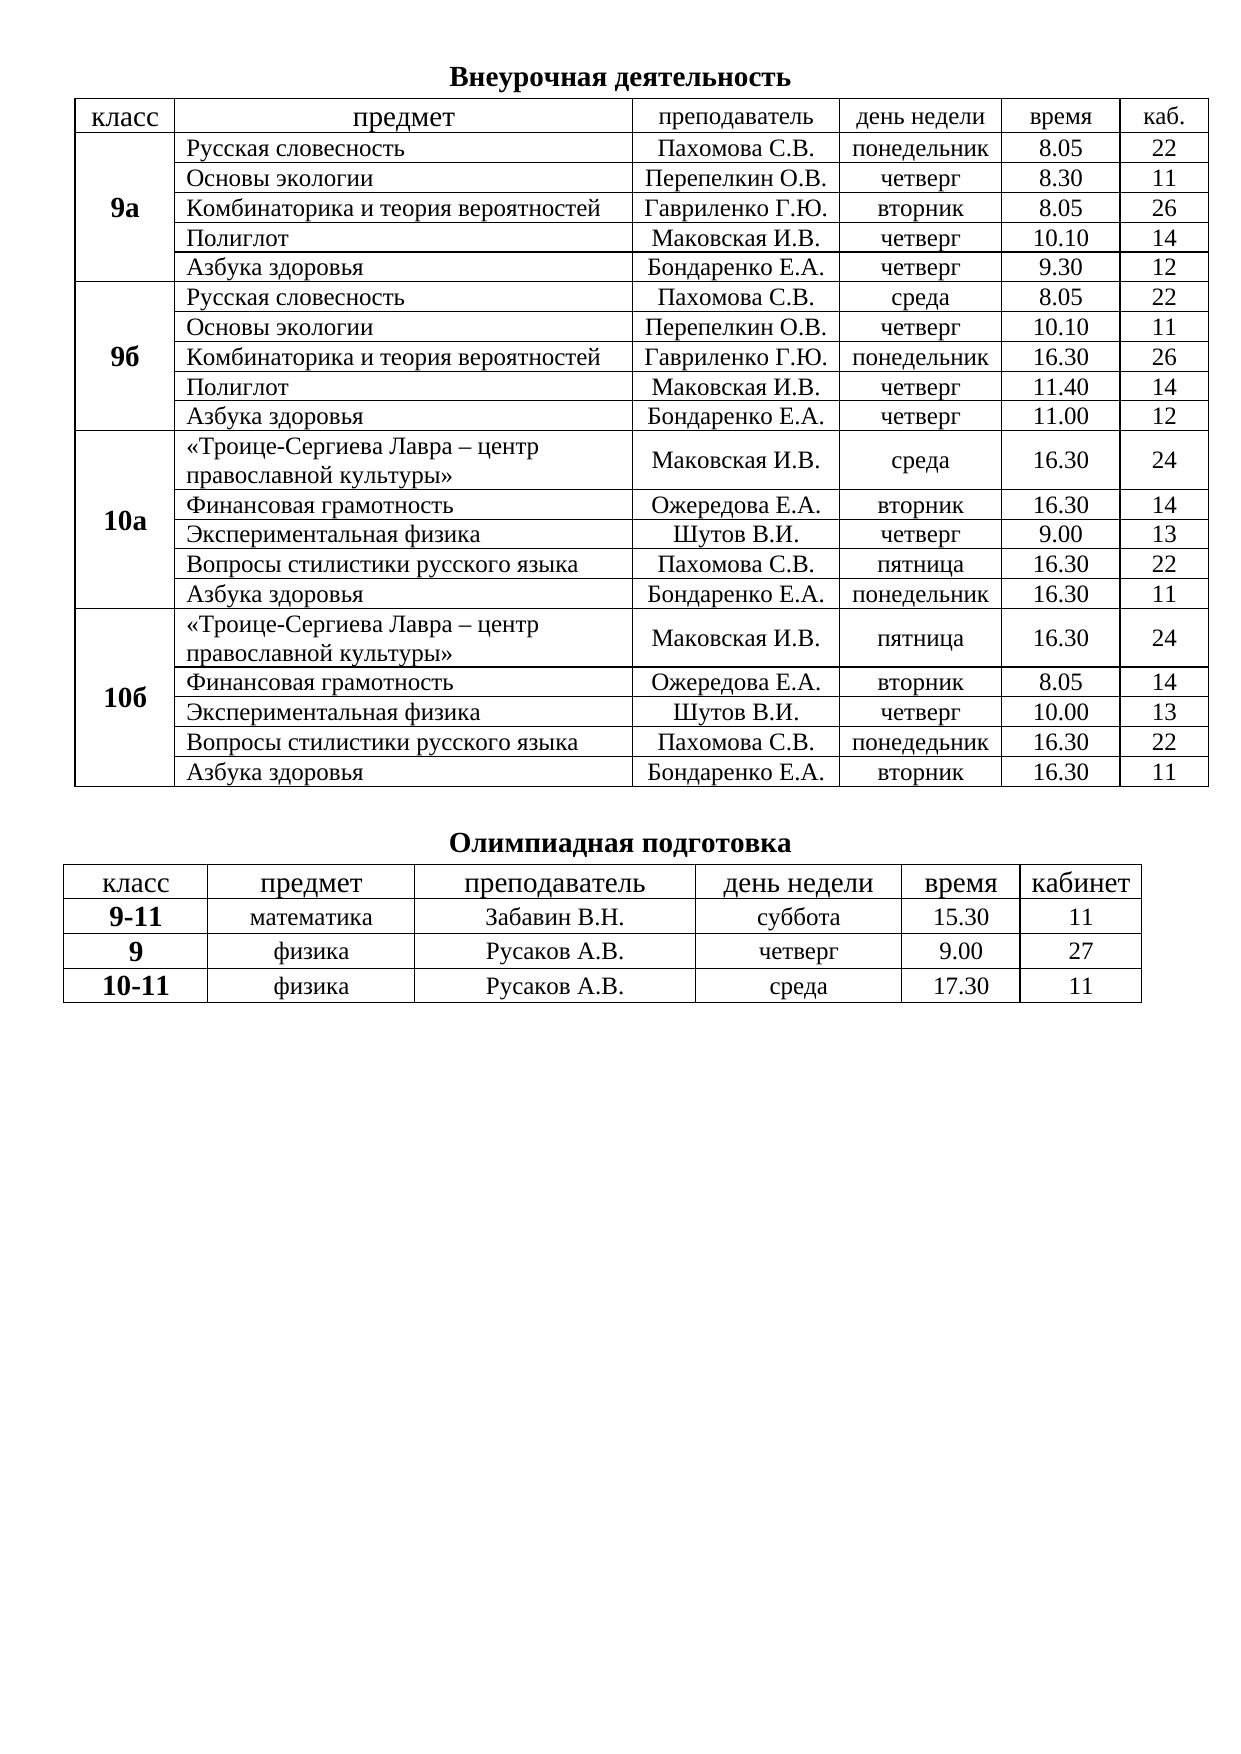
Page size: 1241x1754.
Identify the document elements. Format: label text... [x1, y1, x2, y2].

table_cell 16.30 [1002, 757, 1119, 786]
table_cell вторник [840, 668, 1001, 696]
table_cell Основы экологии [175, 163, 632, 192]
table_cell 9 [64, 934, 207, 967]
table_cell Маковская И.В. [633, 372, 839, 400]
table_cell Маковская И.В. [633, 609, 839, 666]
table_cell Перепелкин О.В. [633, 312, 839, 341]
table_cell понедельник [840, 133, 1001, 162]
table_cell Экспериментальная физика [175, 520, 632, 548]
table_cell 13 [1121, 697, 1208, 726]
table_cell Маковская И.В. [633, 431, 839, 489]
table_cell среда [696, 969, 901, 1002]
table_cell вторник [840, 490, 1001, 518]
table_cell 24 [1121, 609, 1208, 666]
table_cell 22 [1121, 133, 1208, 162]
table_cell 26 [1121, 342, 1208, 371]
table_cell 12 [1121, 401, 1208, 430]
table_header преподаватель [633, 99, 839, 132]
table_cell 9.00 [902, 934, 1019, 967]
table_cell Бондаренко Е.А. [633, 253, 839, 281]
table_cell «Троице-Сергиева Лавра – центр православной культуры» [175, 609, 632, 666]
table_header преподаватель [415, 865, 695, 898]
table_cell вторник [840, 193, 1001, 222]
table_header время [1002, 99, 1119, 132]
table_cell Шутов В.И. [633, 520, 839, 548]
table_header каб. [1121, 99, 1208, 132]
table_cell Бондаренко Е.А. [633, 401, 839, 430]
table_cell Пахомова С.В. [633, 282, 839, 311]
table_header день недели [840, 99, 1001, 132]
table_cell 26 [1121, 193, 1208, 222]
table_cell Финансовая грамотность [175, 490, 632, 518]
table_cell 11 [1121, 757, 1208, 786]
table_cell Азбука здоровья [175, 253, 632, 281]
table_cell 11 [1121, 312, 1208, 341]
table_cell 17.30 [902, 969, 1019, 1002]
table_cell 10-11 [64, 969, 207, 1002]
table_cell 22 [1121, 549, 1208, 578]
table_cell 15.30 [902, 899, 1019, 933]
table_cell 11.00 [1002, 401, 1119, 430]
table_header время [902, 865, 1019, 898]
table_cell четверг [840, 223, 1001, 251]
table_cell 24 [1121, 431, 1208, 489]
table_cell Пахомова С.В. [633, 727, 839, 756]
table_cell 9а [76, 133, 174, 281]
table_cell 16.30 [1002, 490, 1119, 518]
text Внеурочная деятельность [75, 59, 1165, 93]
table_cell 27 [1021, 934, 1141, 967]
table_cell понедельник [840, 342, 1001, 371]
table_cell среда [840, 431, 1001, 489]
table_cell 14 [1121, 490, 1208, 518]
table_cell 14 [1121, 372, 1208, 400]
table_cell 14 [1121, 668, 1208, 696]
table_cell 11 [1021, 899, 1141, 933]
table_cell 8.05 [1002, 193, 1119, 222]
table_cell Гавриленко Г.Ю. [633, 193, 839, 222]
table_cell 16.30 [1002, 431, 1119, 489]
table_cell Русская словесность [175, 282, 632, 311]
table_cell Комбинаторика и теория вероятностей [175, 342, 632, 371]
table_cell Маковская И.В. [633, 223, 839, 251]
table_cell 9б [76, 282, 174, 430]
table_cell понедельник [840, 579, 1001, 608]
table_cell Забавин В.Н. [415, 899, 695, 933]
table_cell 9.30 [1002, 253, 1119, 281]
table_cell вторник [840, 757, 1001, 786]
table_cell математика [208, 899, 414, 933]
table_cell Бондаренко Е.А. [633, 579, 839, 608]
table_cell 10.00 [1002, 697, 1119, 726]
table_cell Полиглот [175, 372, 632, 400]
table_cell 12 [1121, 253, 1208, 281]
table_cell Пахомова С.В. [633, 549, 839, 578]
table_cell 9.00 [1002, 520, 1119, 548]
table_cell 8.05 [1002, 133, 1119, 162]
table_cell четверг [840, 312, 1001, 341]
table_cell Вопросы стилистики русского языка [175, 727, 632, 756]
table_header кабинет [1021, 865, 1141, 898]
table_cell 10б [76, 609, 174, 786]
table_cell Гавриленко Г.Ю. [633, 342, 839, 371]
table_cell пятница [840, 549, 1001, 578]
table_cell четверг [696, 934, 901, 967]
table_header класс [76, 99, 174, 132]
table_cell 16.30 [1002, 342, 1119, 371]
table_cell 11 [1021, 969, 1141, 1002]
table_cell 11 [1121, 579, 1208, 608]
table_cell Экспериментальная физика [175, 697, 632, 726]
table_cell четверг [840, 372, 1001, 400]
table_cell Финансовая грамотность [175, 668, 632, 696]
table_cell Ожередова Е.А. [633, 490, 839, 518]
table_cell Комбинаторика и теория вероятностей [175, 193, 632, 222]
table_cell Азбука здоровья [175, 757, 632, 786]
table_cell Полиглот [175, 223, 632, 251]
table_cell Русаков А.В. [415, 934, 695, 967]
table_cell Шутов В.И. [633, 697, 839, 726]
table_cell пятница [840, 609, 1001, 666]
table_cell четверг [840, 401, 1001, 430]
table_header предмет [175, 99, 632, 132]
table_cell 22 [1121, 282, 1208, 311]
table_cell 8.30 [1002, 163, 1119, 192]
table_header день недели [696, 865, 901, 898]
table_cell 16.30 [1002, 727, 1119, 756]
table_cell 10.10 [1002, 312, 1119, 341]
table_cell 16.30 [1002, 549, 1119, 578]
text Олимпиадная подготовка [75, 787, 1165, 859]
table_cell Пахомова С.В. [633, 133, 839, 162]
table_header предмет [208, 865, 414, 898]
table_cell Перепелкин О.В. [633, 163, 839, 192]
table_cell среда [840, 282, 1001, 311]
table_cell Азбука здоровья [175, 579, 632, 608]
table_cell 8.05 [1002, 282, 1119, 311]
table_cell суббота [696, 899, 901, 933]
table_cell физика [208, 969, 414, 1002]
table_cell Основы экологии [175, 312, 632, 341]
table_cell 16.30 [1002, 579, 1119, 608]
table_cell четверг [840, 253, 1001, 281]
table_cell 16.30 [1002, 609, 1119, 666]
table_cell «Троице-Сергиева Лавра – центр православной культуры» [175, 431, 632, 489]
table_cell Азбука здоровья [175, 401, 632, 430]
table_cell 10.10 [1002, 223, 1119, 251]
table_cell Бондаренко Е.А. [633, 757, 839, 786]
table_cell Ожередова Е.А. [633, 668, 839, 696]
table_cell Вопросы стилистики русского языка [175, 549, 632, 578]
table_cell четверг [840, 520, 1001, 548]
table_cell 14 [1121, 223, 1208, 251]
table_cell четверг [840, 163, 1001, 192]
table_cell 9-11 [64, 899, 207, 933]
table_cell Русаков А.В. [415, 969, 695, 1002]
table_cell 10а [76, 431, 174, 608]
table_header класс [64, 865, 207, 898]
table_cell 13 [1121, 520, 1208, 548]
table_cell 11.40 [1002, 372, 1119, 400]
table_cell физика [208, 934, 414, 967]
table_cell четверг [840, 697, 1001, 726]
table_cell 22 [1121, 727, 1208, 756]
table_cell Русская словесность [175, 133, 632, 162]
table_cell 11 [1121, 163, 1208, 192]
table_cell 8.05 [1002, 668, 1119, 696]
table_cell понедедьник [840, 727, 1001, 756]
